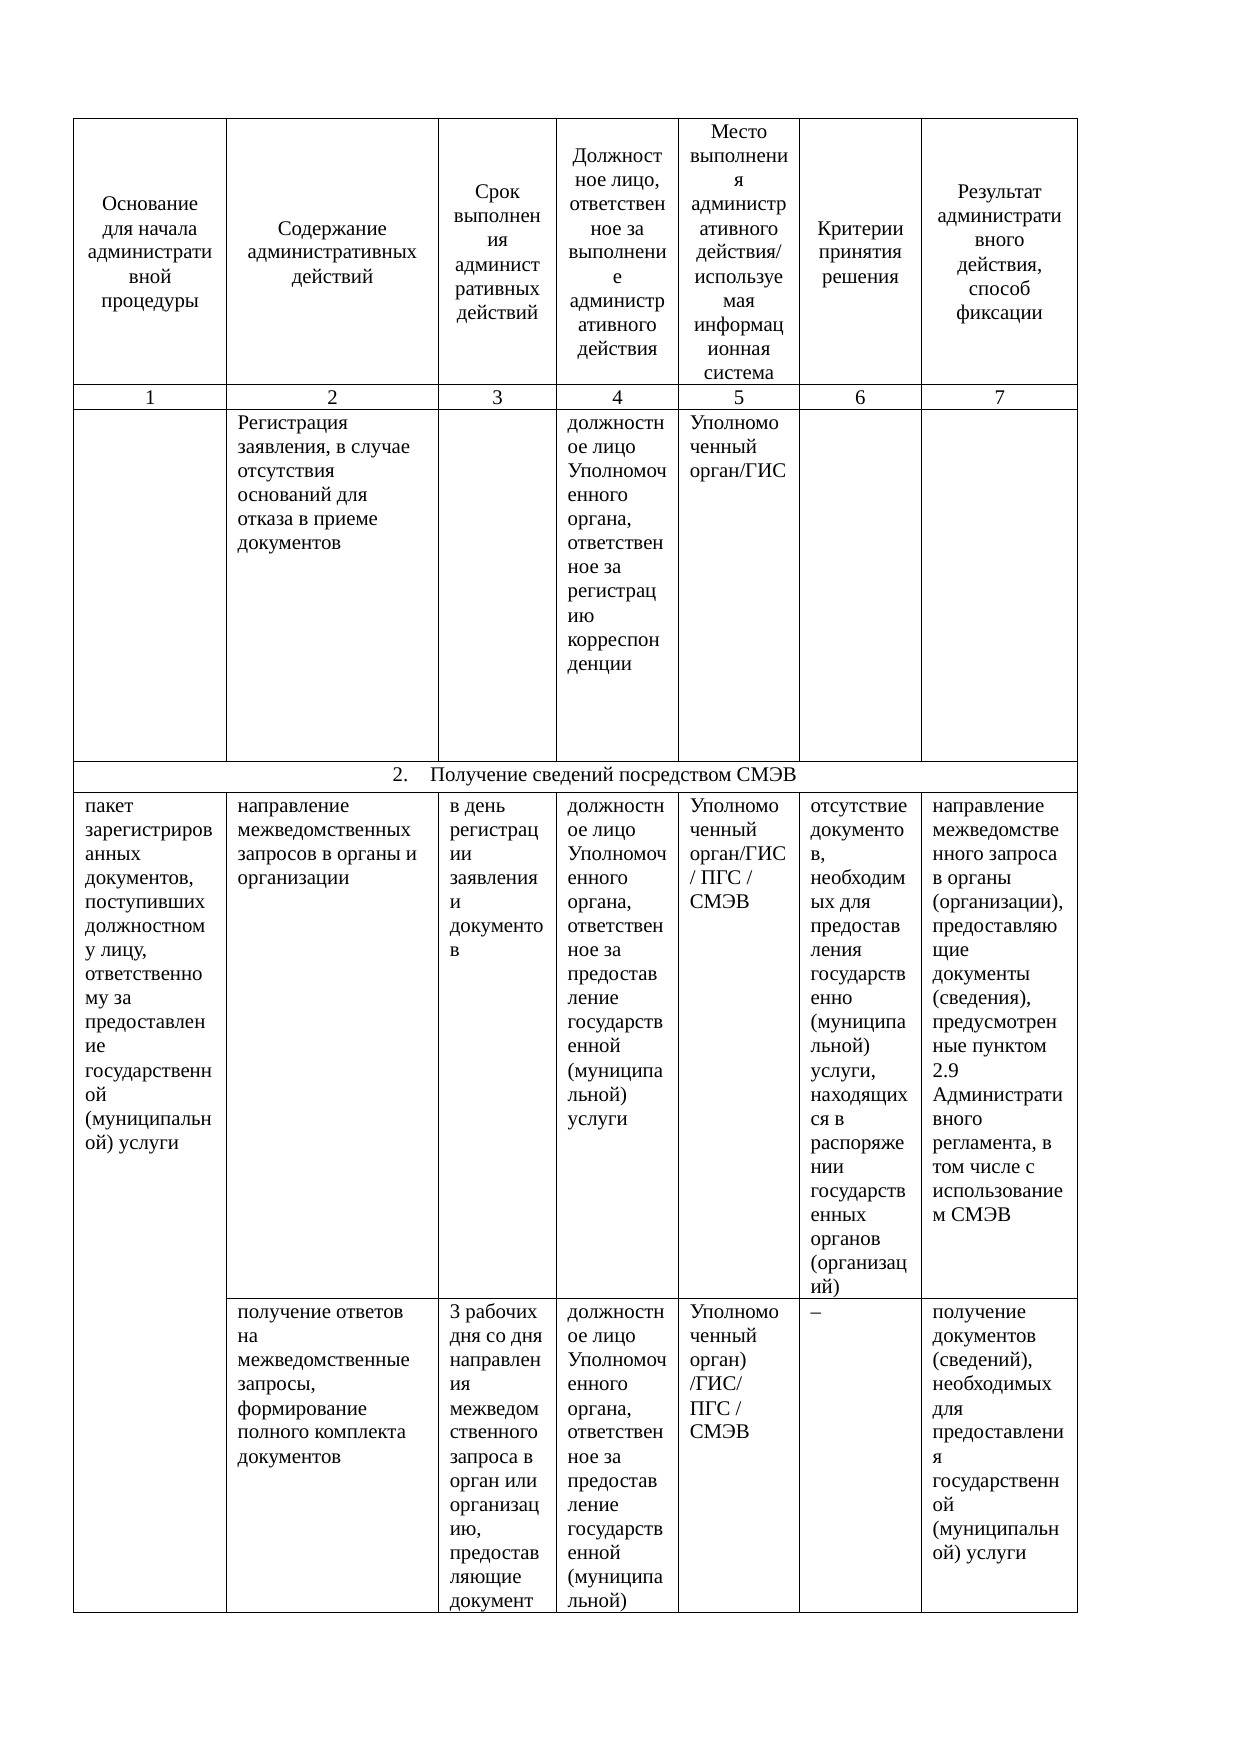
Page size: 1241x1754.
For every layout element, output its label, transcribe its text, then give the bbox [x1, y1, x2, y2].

table_cell должностное лицо Уполномоченного органа, ответственное за регистрацию корреспонденции [557, 410, 678, 761]
table_cell Уполномоченный орган/ГИС/ ПГС / СМЭВ [679, 793, 799, 1298]
table_cell 4 [557, 385, 678, 409]
table_cell 7 [922, 385, 1077, 409]
table_header Содержание административных действий [227, 119, 438, 384]
table_header Место выполнения административного действия/ используемая информационная система [679, 119, 799, 384]
table_cell 1 [74, 385, 226, 409]
table_cell Получение сведений посредством СМЭВ [74, 762, 1077, 792]
table_cell должностное лицо Уполномоченного органа, ответственное за предоставление государственной (муниципальной) услуги [557, 1299, 678, 1612]
table_cell должностное лицо Уполномоченного органа, ответственное за предоставление государственной (муниципальной) услуги [557, 793, 678, 1298]
table_cell получение ответов на межведомственные запросы, формирование полного комплекта документов [227, 1299, 438, 1612]
table_header Должностное лицо, ответственное за выполнение административного действия [557, 119, 678, 384]
table_cell [800, 410, 921, 761]
table_cell [922, 410, 1077, 761]
table_cell Уполномоченный орган) /ГИС/ ПГС / СМЭВ [679, 1299, 799, 1612]
table_cell отсутствие документов, необходимых для предоставления государственно (муниципальной) услуги, находящихся в распоряжении государственных органов (организаций) [800, 793, 921, 1298]
table_cell – [800, 1299, 921, 1612]
table_header Срок выполнения административных действий [439, 119, 556, 384]
table_cell направление межведомственных запросов в органы и организации [227, 793, 438, 1298]
table_cell в день регистрации заявления и документов [439, 793, 556, 1298]
table_header Результат административного действия, способ фиксации [922, 119, 1077, 384]
table_cell Уполномоченный орган/ГИС [679, 410, 799, 761]
table_cell 2 [227, 385, 438, 409]
table_cell получение документов (сведений), необходимых для предоставления государственной (муниципальной) услуги [922, 1299, 1077, 1612]
table_cell 5 [679, 385, 799, 409]
table_cell Регистрация заявления, в случае отсутствия оснований для отказа в приеме документов [227, 410, 438, 761]
table_cell пакет зарегистрированных документов, поступивших должностному лицу, ответственному за предоставление государственной (муниципальной) услуги [74, 793, 226, 1612]
table_cell 3 [439, 385, 556, 409]
table_cell 6 [800, 385, 921, 409]
table_header Критерии принятия решения [800, 119, 921, 384]
table_cell [439, 410, 556, 761]
table_cell направление межведомственного запроса в органы (организации), предоставляющие документы (сведения), предусмотренные пунктом 2.9 Административного регламента, в том числе с использованием СМЭВ [922, 793, 1077, 1298]
table_header Основание для начала административной процедуры [74, 119, 226, 384]
